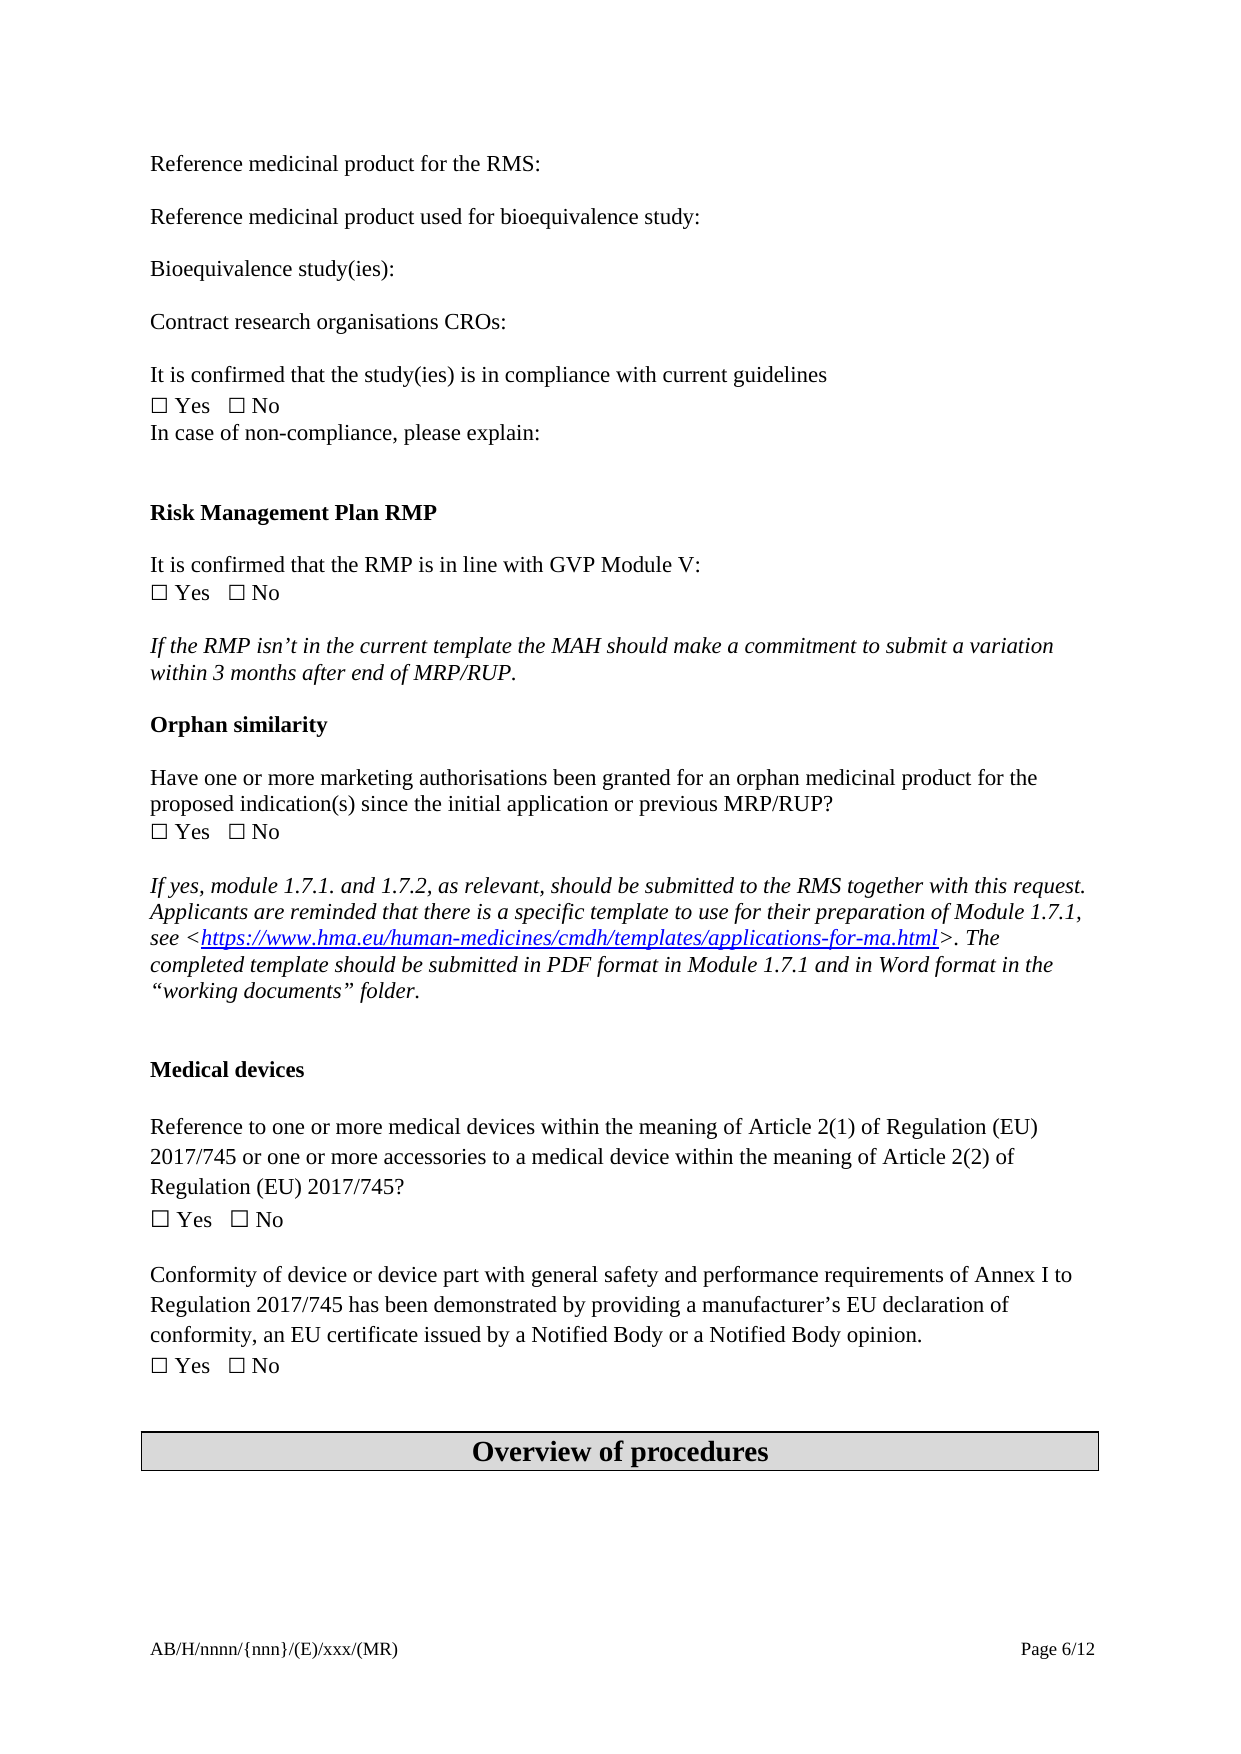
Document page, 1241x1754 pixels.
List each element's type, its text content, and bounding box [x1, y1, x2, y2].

text Yes No [150, 578, 1090, 606]
text Contract research organisations CROs: [150, 308, 1090, 334]
text Yes No [150, 817, 1090, 845]
text Have one or more marketing authorisations been granted for an orphan medicinal product for the proposed indication(s) since the initial application or previous MRP/RUP? [150, 764, 1090, 817]
text Bioequivalence study(ies): [150, 255, 1090, 282]
text Conformity of device or device part with general safety and performance requirements of Annex I to Regulation 2017/745 has been demonstrated by providing a manufacturer’s EU declaration of conformity, an EU certificate issued by a Notified Body or a Notified Body opinion. [150, 1261, 1090, 1348]
text Reference medicinal product used for bioequivalence study: [150, 203, 1090, 229]
text It is confirmed that the study(ies) is in compliance with current guidelines [150, 361, 1090, 387]
text Orphan similarity [150, 711, 1090, 738]
text It is confirmed that the RMP is in line with GVP Module V: [150, 551, 1090, 578]
text In case of non-compliance, please explain: [150, 419, 1090, 446]
text If the RMP isn’t in the current template the MAH should make a commitment to submit a variation within 3 months after end of MRP/RUP. [150, 632, 1090, 685]
text Yes No [150, 1352, 1090, 1380]
text Risk Management Plan RMP [150, 498, 1090, 525]
text Reference to one or more medical devices within the meaning of Article 2(1) of Regulation (EU) 2017/745 or one or more accessories to a medical device within the meaning of Article 2(2) of Regulation (EU) 2017/745? [150, 1113, 1090, 1199]
text Yes No [150, 391, 1090, 419]
text If yes, module 1.7.1. and 1.7.2, as relevant, should be submitted to the RMS together with this request. Applicants are reminded that there is a specific template to use for their preparation of Module 1.7.1, see <https://www.hma.eu/human-medicines/cmdh/templates/applications-for-ma.html>. The completed template should be submitted in PDF format in Module 1.7.1 and in Word format in the “working documents” folder. [150, 872, 1090, 1003]
text Yes No [150, 1203, 1090, 1234]
text Medical devices [150, 1056, 1090, 1082]
text Reference medicinal product for the RMS: [150, 150, 1090, 176]
subtitle Overview of procedures [142, 1433, 1098, 1470]
